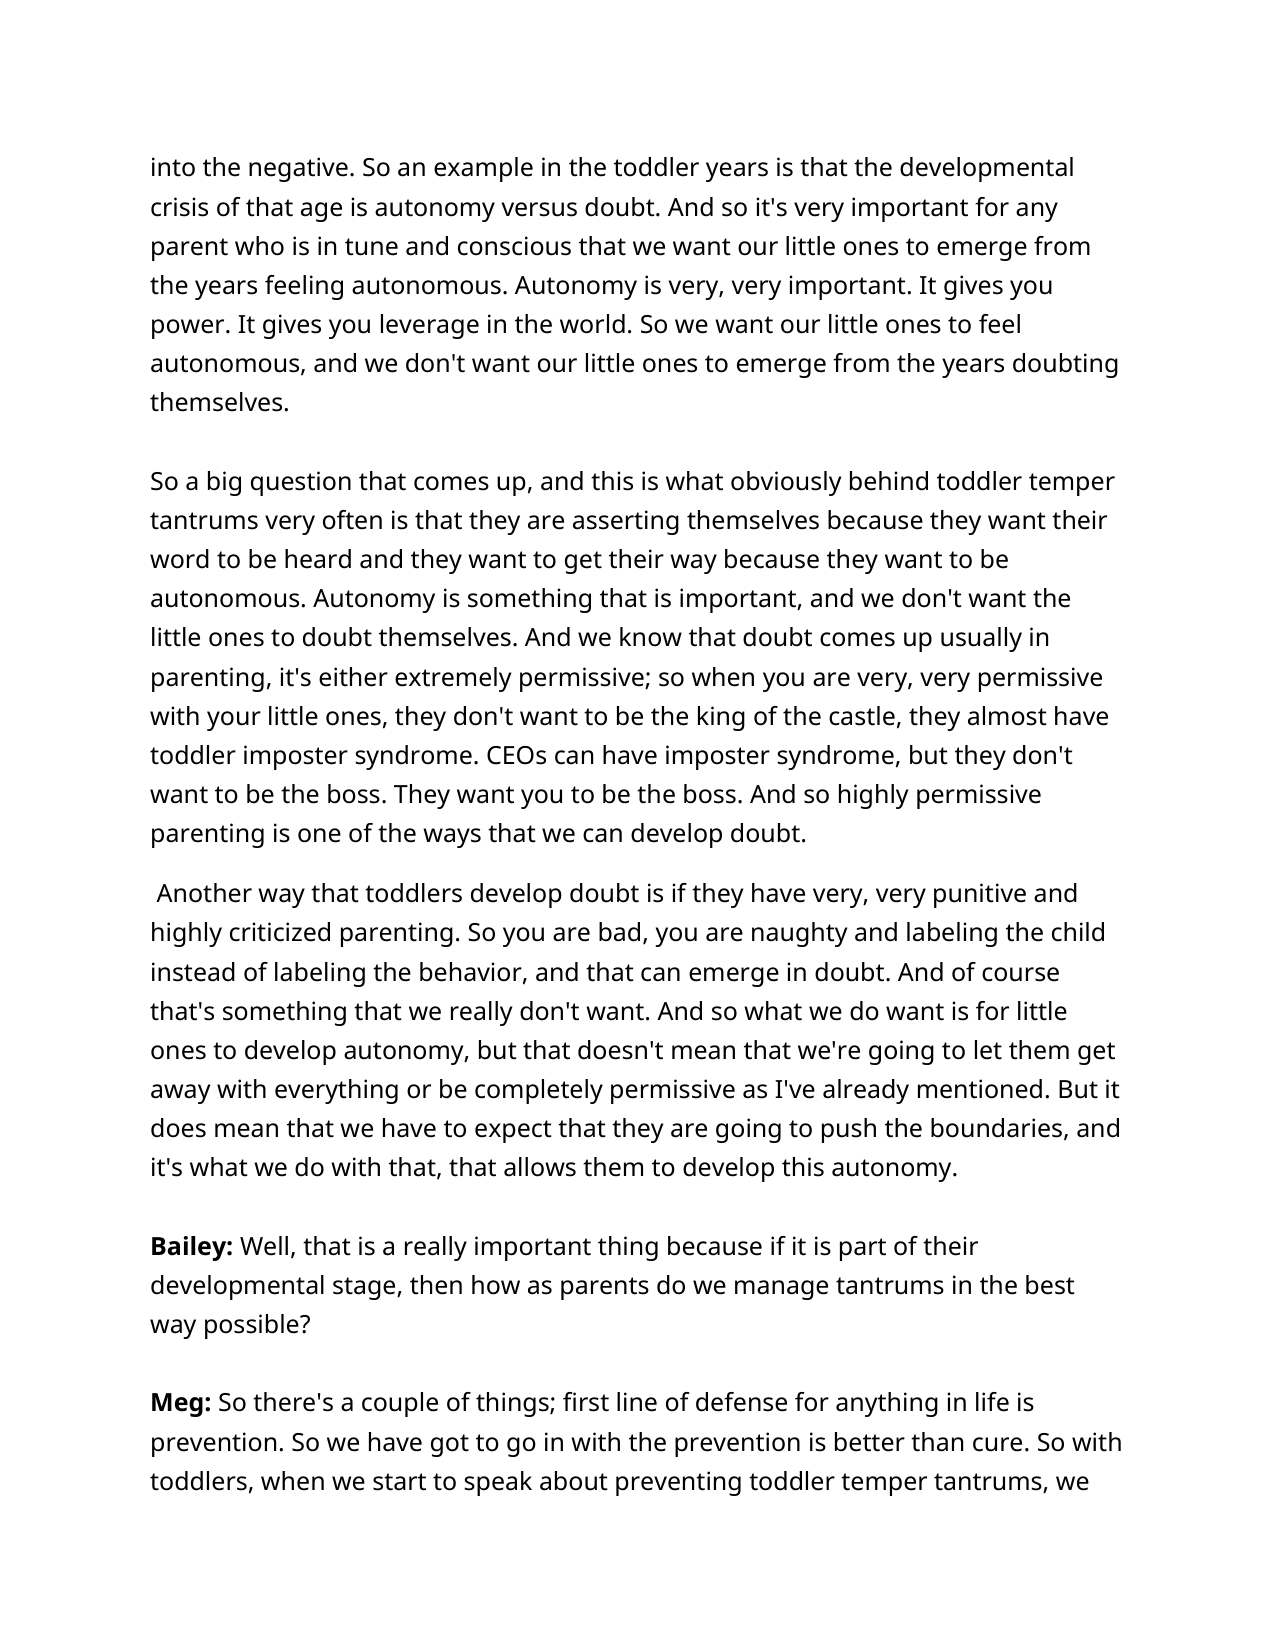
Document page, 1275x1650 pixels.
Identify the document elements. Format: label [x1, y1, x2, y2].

text [150, 150, 1125, 850]
text [150, 876, 1125, 1497]
